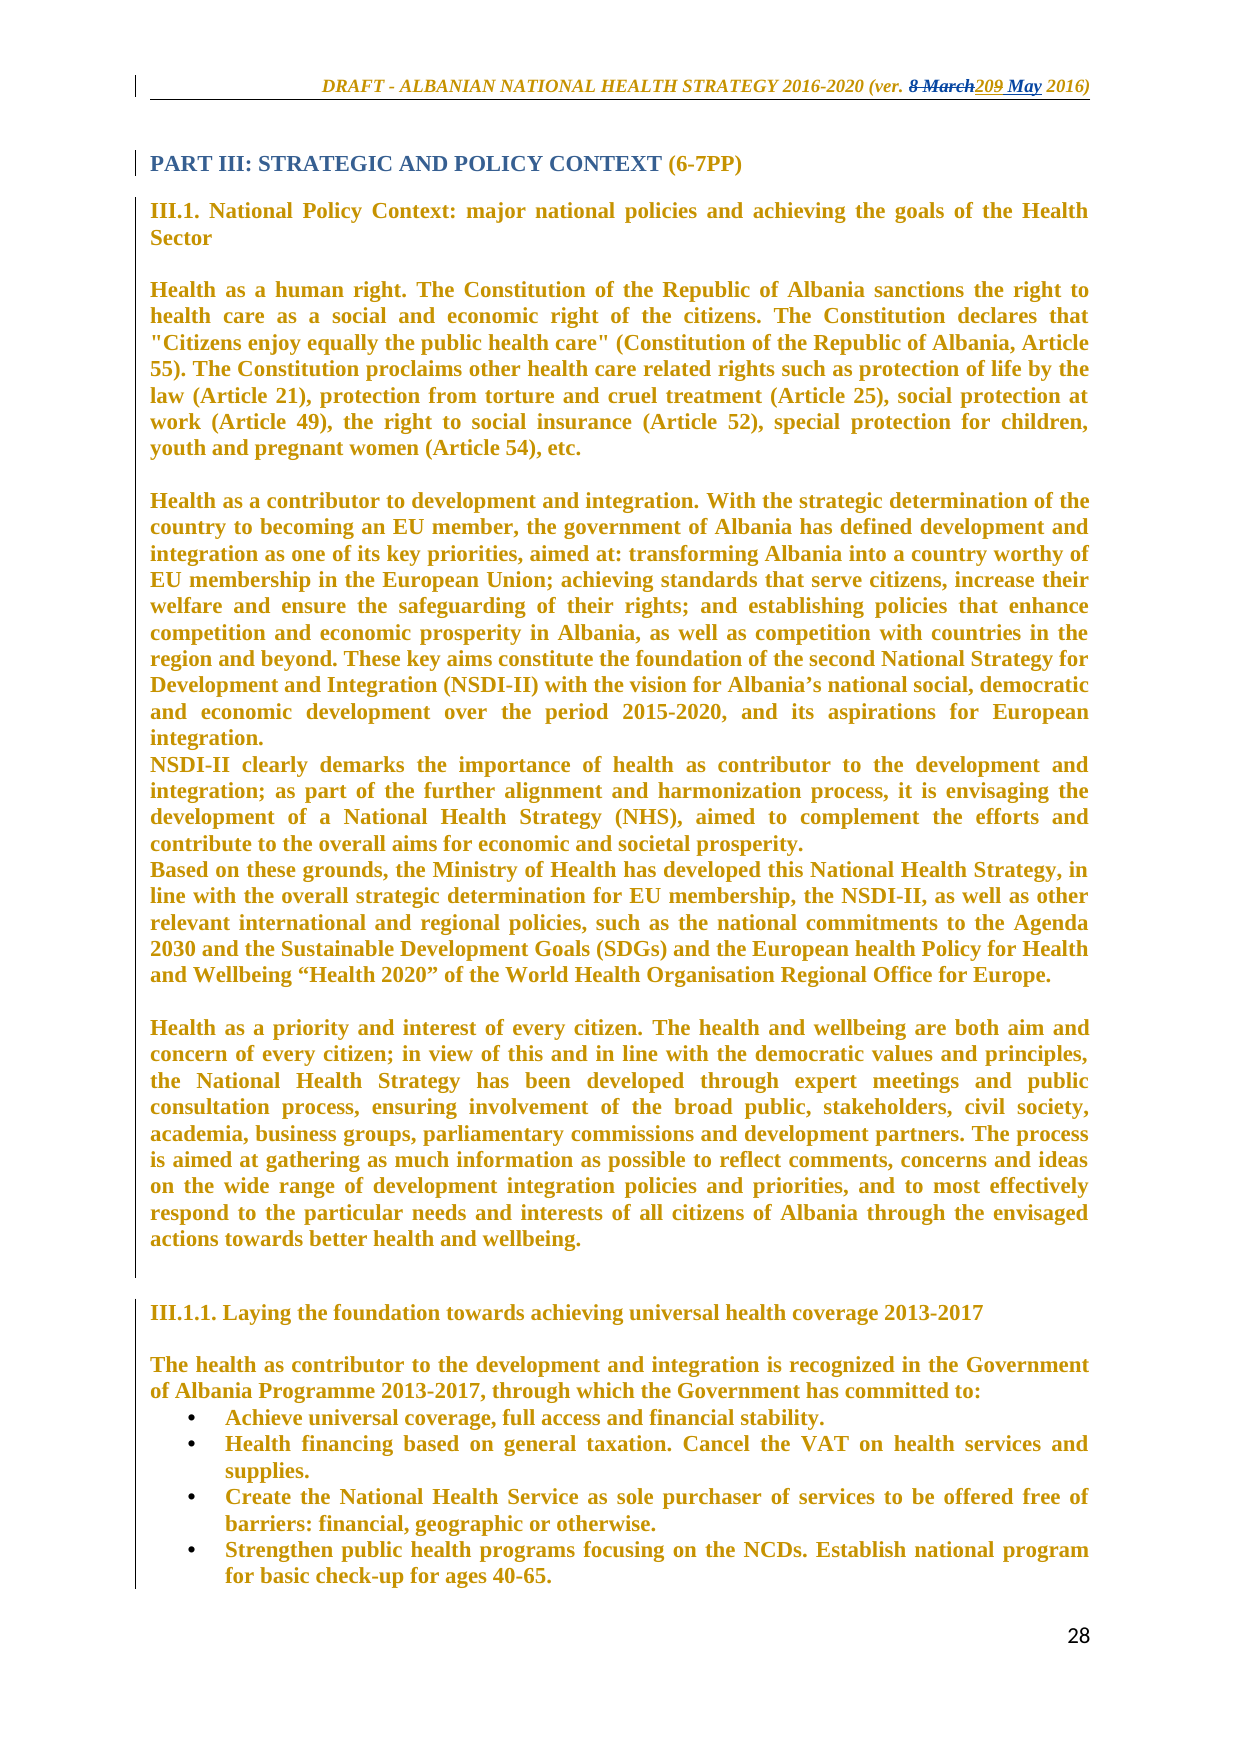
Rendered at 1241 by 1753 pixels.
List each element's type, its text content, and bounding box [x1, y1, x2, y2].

subtitle III.1. National Policy Context: major national policies and achieving the goals of the Health Sector [150, 197, 1090, 250]
list Strengthen public health programs focusing on the NCDs. Establish national program for basic check-up for ages 40-65. [187, 1536, 1090, 1589]
text Based on these grounds, the Ministry of Health has developed this National Health Strategy, in line with the overall strategic determination for EU membership, the NSDI-II, as well as other relevant international and regional policies, such as the national commitments to the Agenda 2030 and the Sustainable Development Goals (SDGs) and the European health Policy for Health and Wellbeing “Health 2020” of the World Health Organisation Regional Office for Europe. [150, 856, 1090, 988]
text Health as a human right. The Constitution of the Republic of Albania sanctions the right to health care as a social and economic right of the citizens. The Constitution declares that "Citizens enjoy equally the public health care" (Constitution of the Republic of Albania, Article 55). The Constitution proclaims other health care related rights such as protection of life by the law (Article 21), protection from torture and cruel treatment (Article 25), social protection at work (Article 49), the right to social insurance (Article 52), special protection for children, youth and pregnant women (Article 54), etc. [150, 276, 1090, 461]
text NSDI-II clearly demarks the importance of health as contributor to the development and integration; as part of the further alignment and harmonization process, it is envisaging the development of a National Health Strategy (NHS), aimed to complement the efforts and contribute to the overall aims for economic and societal prosperity. [150, 751, 1090, 856]
text The health as contributor to the development and integration is recognized in the Government of Albania Programme 2013-2017, through which the Government has committed to: [150, 1351, 1090, 1404]
list Achieve universal coverage, full access and financial stability. [187, 1404, 1090, 1430]
text Health as a priority and interest of every citizen. The health and wellbeing are both aim and concern of every citizen; in view of this and in line with the democratic values and principles, the National Health Strategy has been developed through expert meetings and public consultation process, ensuring involvement of the broad public, stakeholders, civil society, academia, business groups, parliamentary commissions and development partners. The process is aimed at gathering as much information as possible to reflect comments, concerns and ideas on the wide range of development integration policies and priorities, and to most effectively respond to the particular needs and interests of all citizens of Albania through the envisaged actions towards better health and wellbeing. [150, 1014, 1090, 1251]
text PART III: STRATEGIC AND POLICY CONTEXT (6-7PP) [150, 150, 1090, 176]
list Health financing based on general taxation. Cancel the VAT on health services and supplies. [187, 1430, 1090, 1483]
subtitle III.1.1. Laying the foundation towards achieving universal health coverage 2013-2017 [150, 1298, 1090, 1325]
text Health as a contributor to development and integration. With the strategic determination of the country to becoming an EU member, the government of Albania has defined development and integration as one of its key priorities, aimed at: transforming Albania into a country worthy of EU membership in the European Union; achieving standards that serve citizens, increase their welfare and ensure the safeguarding of their rights; and establishing policies that enhance competition and economic prosperity in Albania, as well as competition with countries in the region and beyond. These key aims constitute the foundation of the second National Strategy for Development and Integration (NSDI-II) with the vision for Albania’s national social, democratic and economic development over the period 2015-2020, and its aspirations for European integration. [150, 487, 1090, 751]
list Create the National Health Service as sole purchaser of services to be offered free of barriers: financial, geographic or otherwise. [187, 1483, 1090, 1536]
